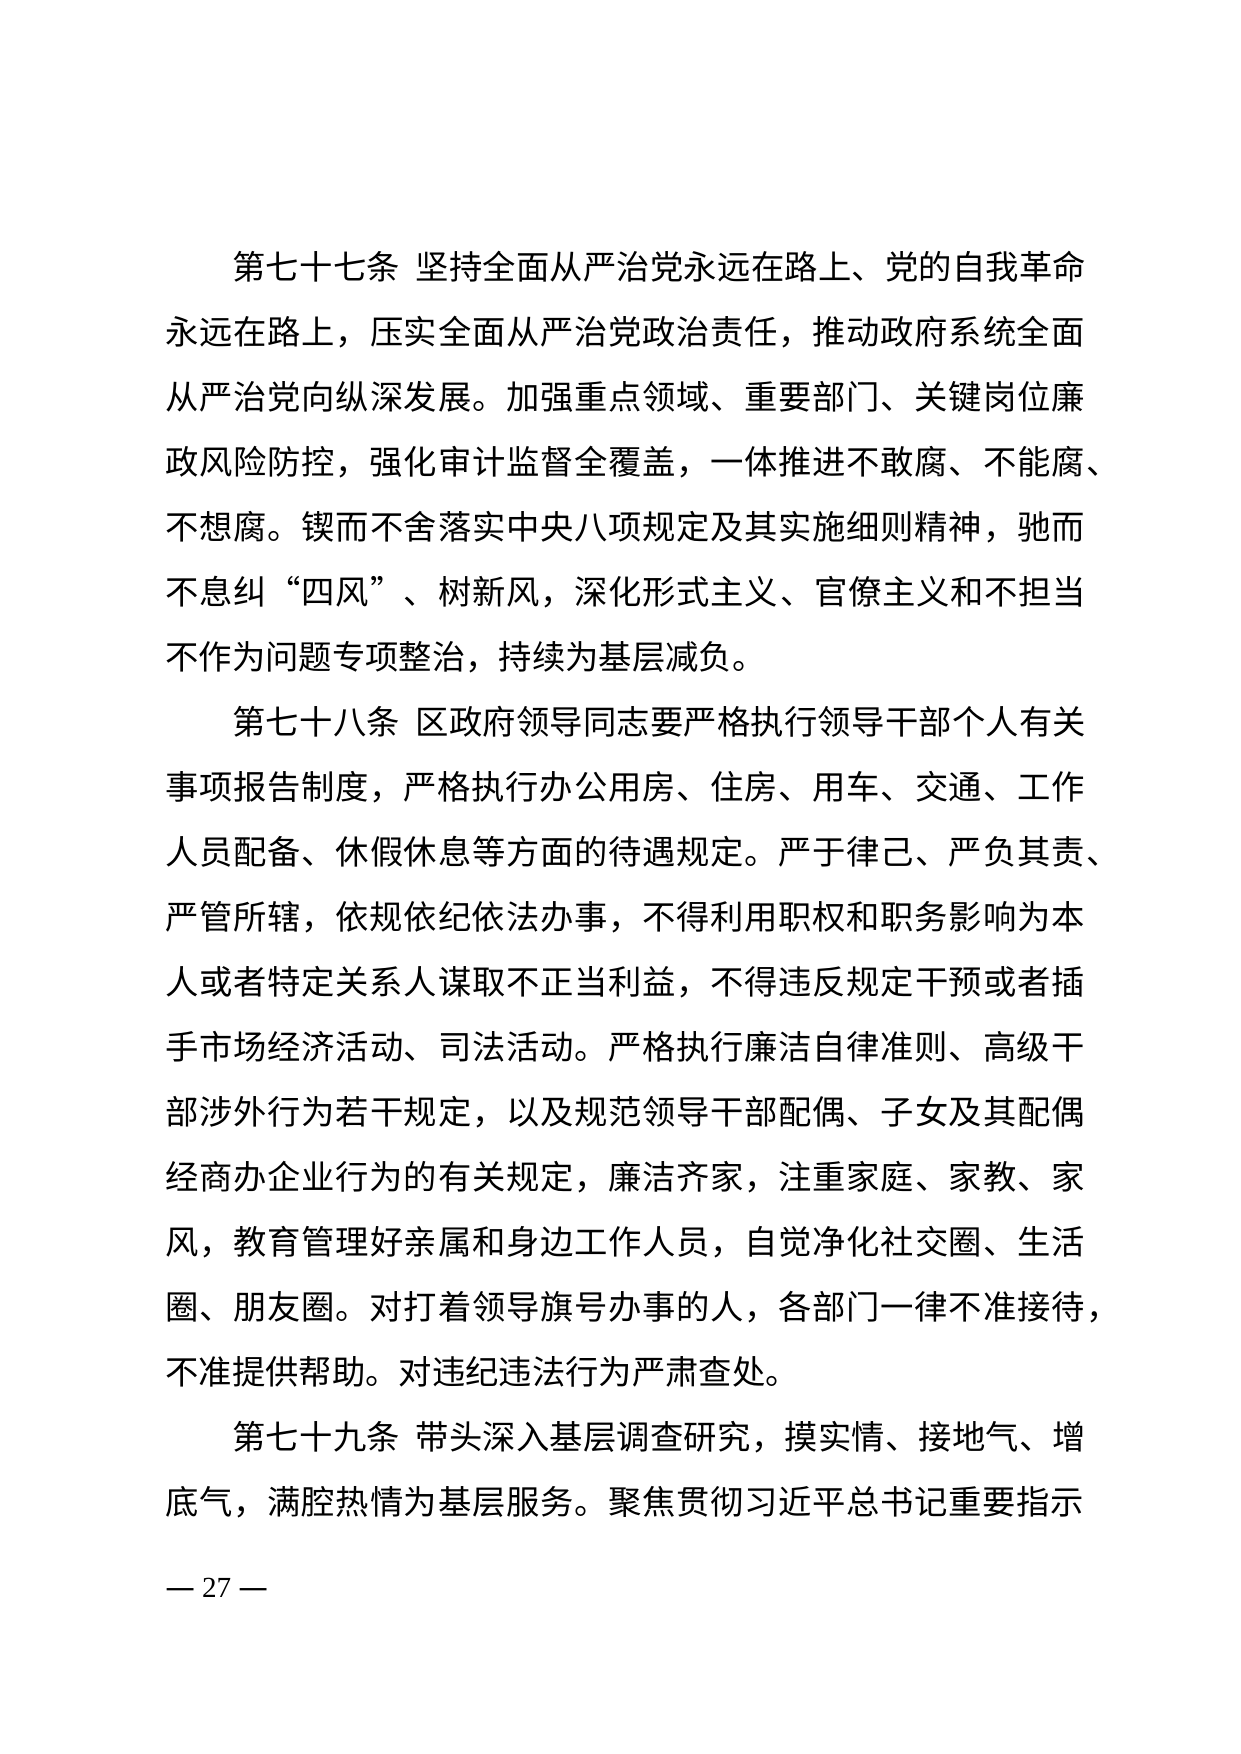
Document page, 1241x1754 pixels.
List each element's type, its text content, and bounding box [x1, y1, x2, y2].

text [165, 1403, 1087, 1533]
text 第七十八条 区政府领导同志要严格执行领导干部个人有关事项报告制度，严格执行办公用房、住房、用车、交通、工作人员配备、休假休息等方面的待遇规定。严于律己、严负其责、严管所辖，依规依纪依法办事，不得利用职权和职务影响为本人或者特定关系人谋取不正当利益，不得违反规定干预或者插手市场经济活动、司法活动。严格执行廉洁自律准则、高级干部涉外行为若干规定，以及规范领导干部配偶、子女及其配偶经商办企业行为的有关规定，廉洁齐家，注重家庭、家教、家风，教育管理好亲属和身边工作人员，自觉净化社交圈、生活圈、朋友圈。对打着领导旗号办事的人，各部门一律不准接待，不准提供帮助。对违纪违法行为严肃查处。 [165, 688, 1087, 1403]
text 第七十七条 坚持全面从严治党永远在路上、党的自我革命永远在路上，压实全面从严治党政治责任，推动政府系统全面从严治党向纵深发展。加强重点领域、重要部门、关键岗位廉政风险防控，强化审计监督全覆盖，一体推进不敢腐、不能腐、不想腐。锲而不舍落实中央八项规定及其实施细则精神，驰而不息纠“四风”、树新风，深化形式主义、官僚主义和不担当不作为问题专项整治，持续为基层减负。 [165, 233, 1087, 688]
